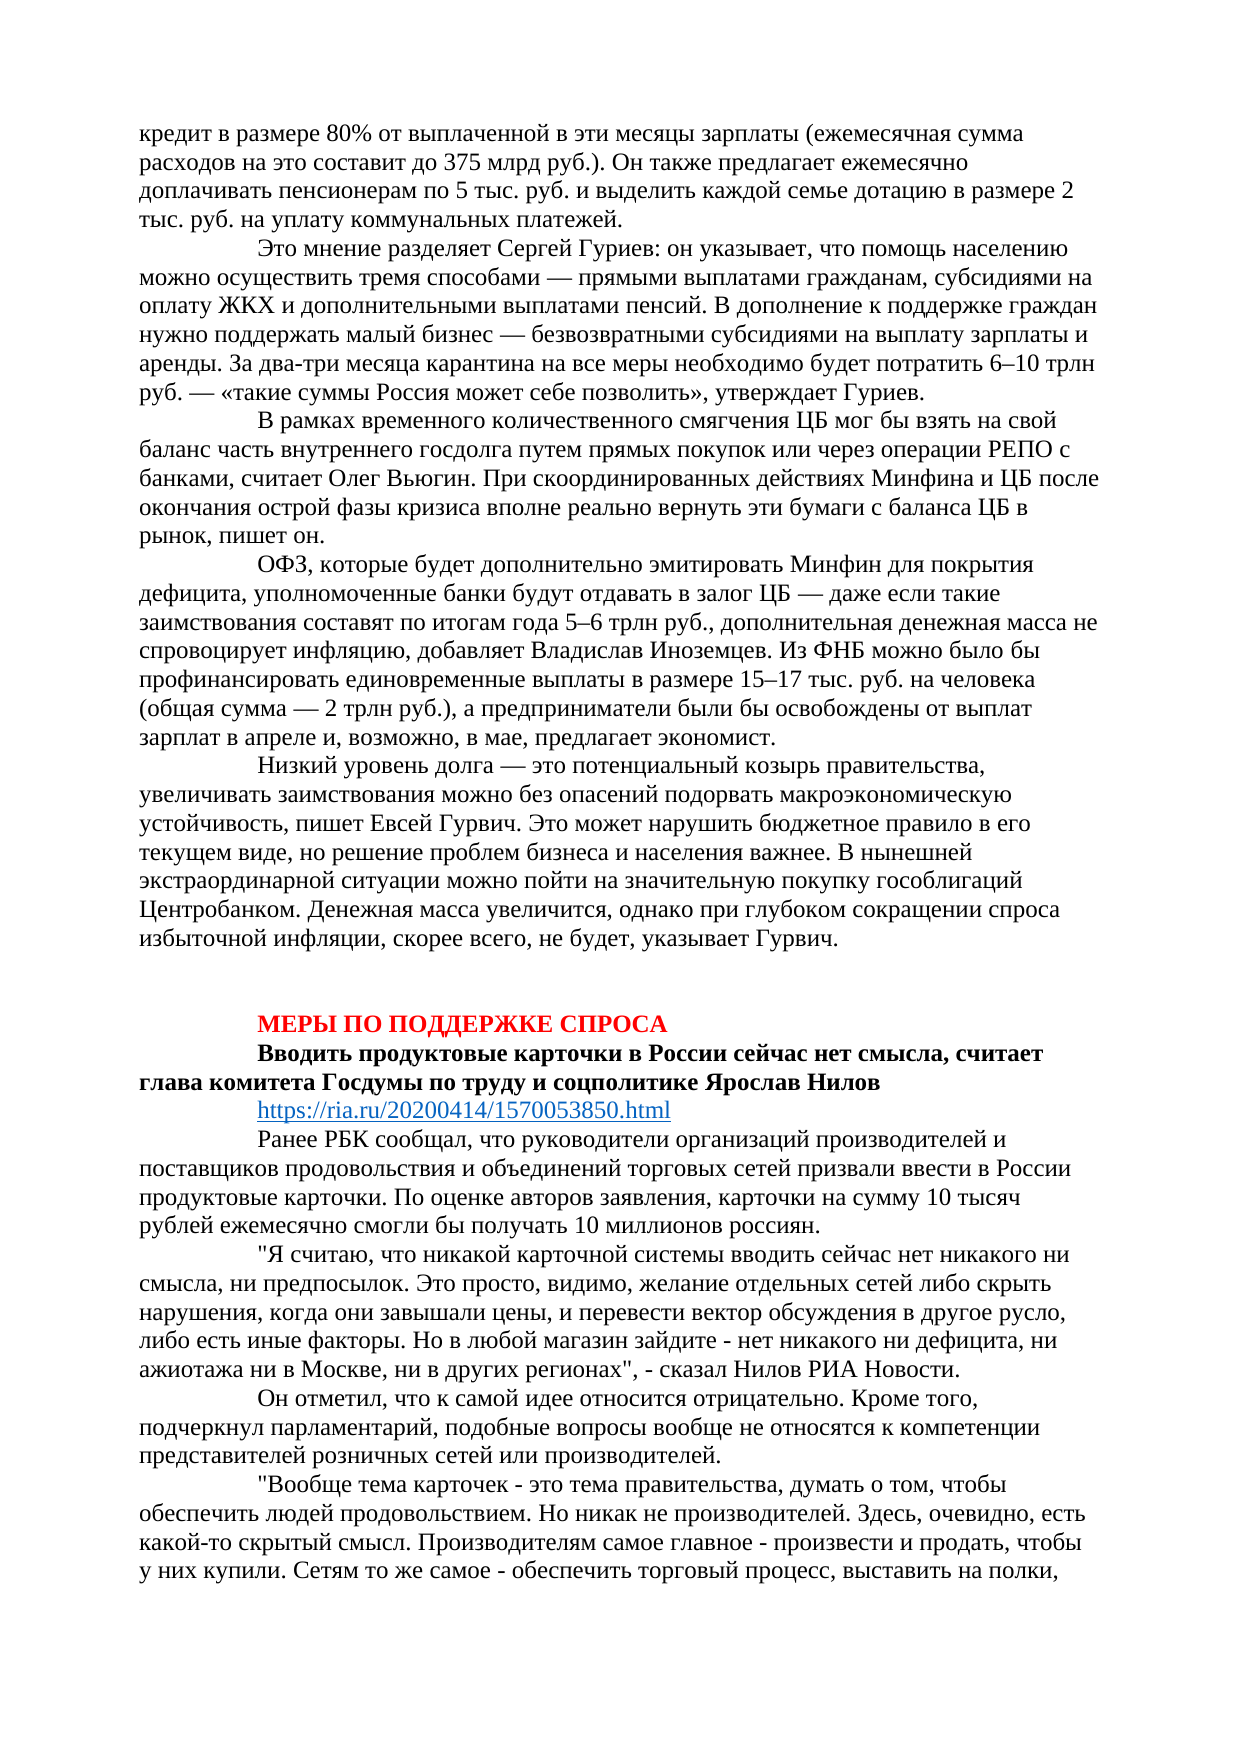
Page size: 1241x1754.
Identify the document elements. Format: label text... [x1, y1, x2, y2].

text Он отметил, что к самой идее относится отрицательно. Кроме того, подчеркнул парламентарий, подобные вопросы вообще не относятся к компетенции представителей розничных сетей или производителей. [139, 1383, 1101, 1469]
text Низкий уровень долга — это потенциальный козырь правительства, увеличивать заимствования можно без опасений подорвать макроэкономическую устойчивость, пишет Евсей Гурвич. Это может нарушить бюджетное правило в его текущем виде, но решение проблем бизнеса и населения важнее. В нынешней экстраординарной ситуации можно пойти на значительную покупку гособлигаций Центробанком. Денежная масса увеличится, однако при глубоком сокращении спроса избыточной инфляции, скорее всего, не будет, указывает Гурвич. [139, 751, 1101, 952]
text Ранее РБК сообщал, что руководители организаций производителей и поставщиков продовольствия и объединений торговых сетей призвали ввести в России продуктовые карточки. По оценке авторов заявления, карточки на сумму 10 тысяч рублей ежемесячно смогли бы получать 10 миллионов россиян. [139, 1124, 1101, 1239]
text ОФЗ, которые будет дополнительно эмитировать Минфин для покрытия дефицита, уполномоченные банки будут отдавать в залог ЦБ — даже если такие заимствования составят по итогам года 5–6 трлн руб., дополнительная денежная масса не спровоцирует инфляцию, добавляет Владислав Иноземцев. Из ФНБ можно было бы профинансировать единовременные выплаты в размере 15–17 тыс. руб. на человека (общая сумма — 2 трлн руб.), а предприниматели были бы освобождены от выплат зарплат в апреле и, возможно, в мае, предлагает экономист. [139, 549, 1101, 751]
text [139, 1469, 1101, 1584]
text Вводить продуктовые карточки в России сейчас нет смысла, считает глава комитета Госдумы по труду и соцполитике Ярослав Нилов [139, 1038, 1101, 1096]
text В рамках временного количественного смягчения ЦБ мог бы взять на свой баланс часть внутреннего госдолга путем прямых покупок или через операции РЕПО с банками, считает Олег Вьюгин. При скоординированных действиях Минфина и ЦБ после окончания острой фазы кризиса вполне реально вернуть эти бумаги с баланса ЦБ в рынок, пишет он. [139, 406, 1101, 549]
text Это мнение разделяет Сергей Гуриев: он указывает, что помощь населению можно осуществить тремя способами — прямыми выплатами гражданам, субсидиями на оплату ЖКХ и дополнительными выплатами пенсий. В дополнение к поддержке граждан нужно поддержать малый бизнес — безвозвратными субсидиями на выплату зарплаты и аренды. За два-три месяца карантина на все меры необходимо будет потратить 6–10 трлн руб. — «такие суммы Россия может себе позволить», утверждает Гуриев. [139, 233, 1101, 406]
text https://ria.ru/20200414/1570053850.html [139, 1096, 1101, 1124]
text МЕРЫ ПО ПОДДЕРЖКЕ СПРОСА [139, 1009, 1101, 1038]
text "Я считаю, что никакой карточной системы вводить сейчас нет никакого ни смысла, ни предпосылок. Это просто, видимо, желание отдельных сетей либо скрыть нарушения, когда они завышали цены, и перевести вектор обсуждения в другое русло, либо есть иные факторы. Но в любой магазин зайдите - нет никакого ни дефицита, ни ажиотажа ни в Москве, ни в других регионах", - сказал Нилов РИА Новости. [139, 1239, 1101, 1383]
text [139, 118, 1101, 233]
